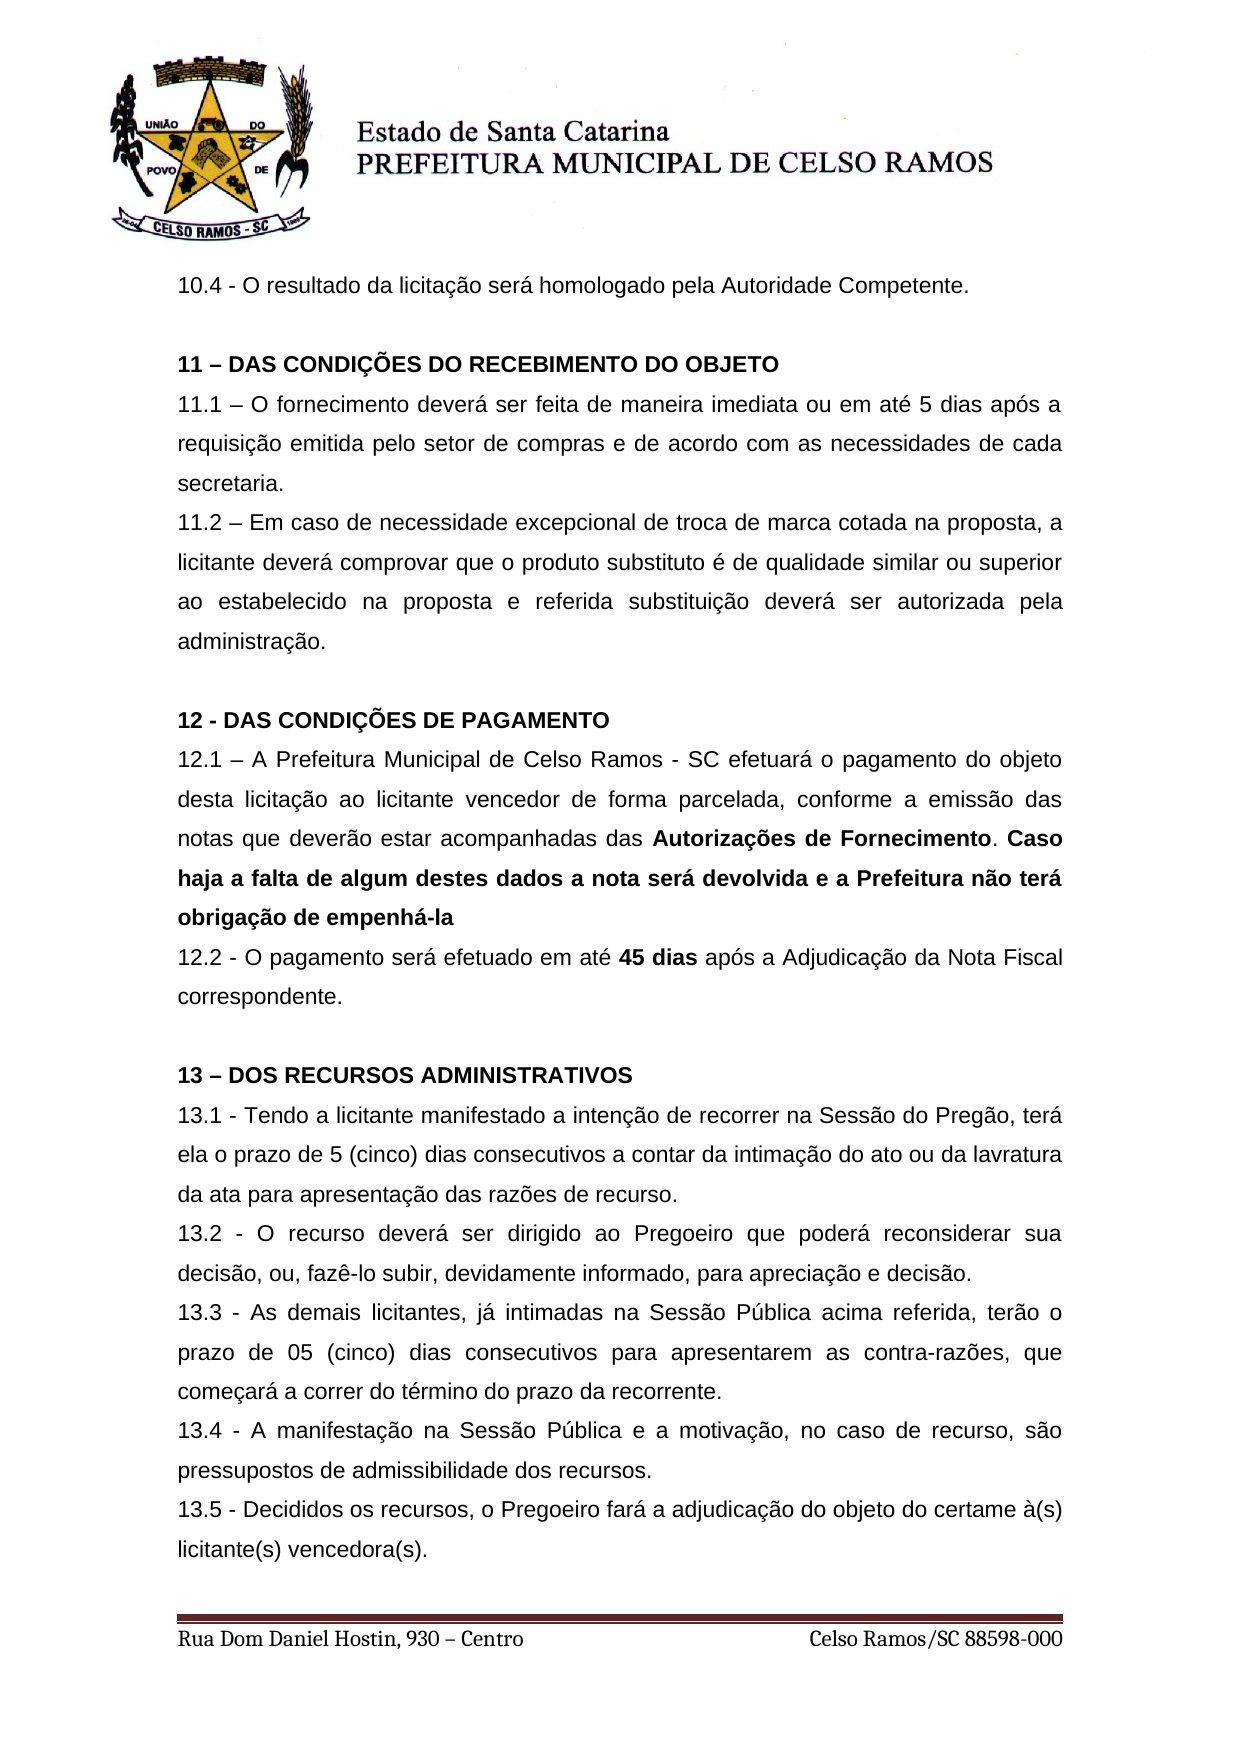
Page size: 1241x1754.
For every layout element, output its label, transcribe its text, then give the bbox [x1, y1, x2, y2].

text 13.1 - Tendo a licitante manifestado a intenção de recorrer na Sessão do Pregão, terá ela o prazo de 5 (cinco) dias consecutivos a contar da intimação do ato ou da lavratura da ata para apresentação das razões de recurso. [177, 1102, 1063, 1207]
text 13.5 - Decididos os recursos, o Pregoeiro fará a adjudicação do objeto do certame à(s) licitante(s) vencedora(s). [177, 1496, 1063, 1562]
picture [84, 26, 1152, 260]
text 11 – DAS CONDIÇÕES DO RECEBIMENTO DO OBJETO [177, 351, 1063, 378]
text 12 - DAS CONDIÇÕES DE PAGAMENTO [177, 707, 1063, 733]
text 12.1 – A Prefeitura Municipal de Celso Ramos - SC efetuará o pagamento do objeto desta licitação ao licitante vencedor de forma parcelada, conforme a emissão das notas que deverão estar acompanhadas das Autorizações de Fornecimento. Caso haja a falta de algum destes dados a nota será devolvida e a Prefeitura não terá obrigação de empenhá-la [177, 746, 1063, 931]
text 13.3 - As demais licitantes, já intimadas na Sessão Pública acima referida, terão o prazo de 05 (cinco) dias consecutivos para apresentarem as contra-razões, que começará a correr do término do prazo da recorrente. [177, 1299, 1063, 1404]
text 12.2 - O pagamento será efetuado em até 45 dias após a Adjudicação da Nota Fiscal correspondente. [177, 944, 1063, 1009]
text 10.4 - O resultado da licitação será homologado pela Autoridade Competente. [177, 148, 1063, 299]
text 13.2 - O recurso deverá ser dirigido ao Pregoeiro que poderá reconsiderar sua decisão, ou, fazê-lo subir, devidamente informado, para apreciação e decisão. [177, 1220, 1063, 1286]
text 13.4 - A manifestação na Sessão Pública e a motivação, no caso de recurso, são pressupostos de admissibilidade dos recursos. [177, 1417, 1063, 1483]
text 11.2 – Em caso de necessidade excepcional de troca de marca cotada na proposta, a licitante deverá comprovar que o produto substituto é de qualidade similar ou superior ao estabelecido na proposta e referida substituição deverá ser autorizada pela administração. [177, 509, 1063, 654]
text 13 – DOS RECURSOS ADMINISTRATIVOS [177, 1062, 1063, 1088]
text 11.1 – O fornecimento deverá ser feita de maneira imediata ou em até 5 dias após a requisição emitida pelo setor de compras e de acordo com as necessidades de cada secretaria. [177, 391, 1063, 496]
